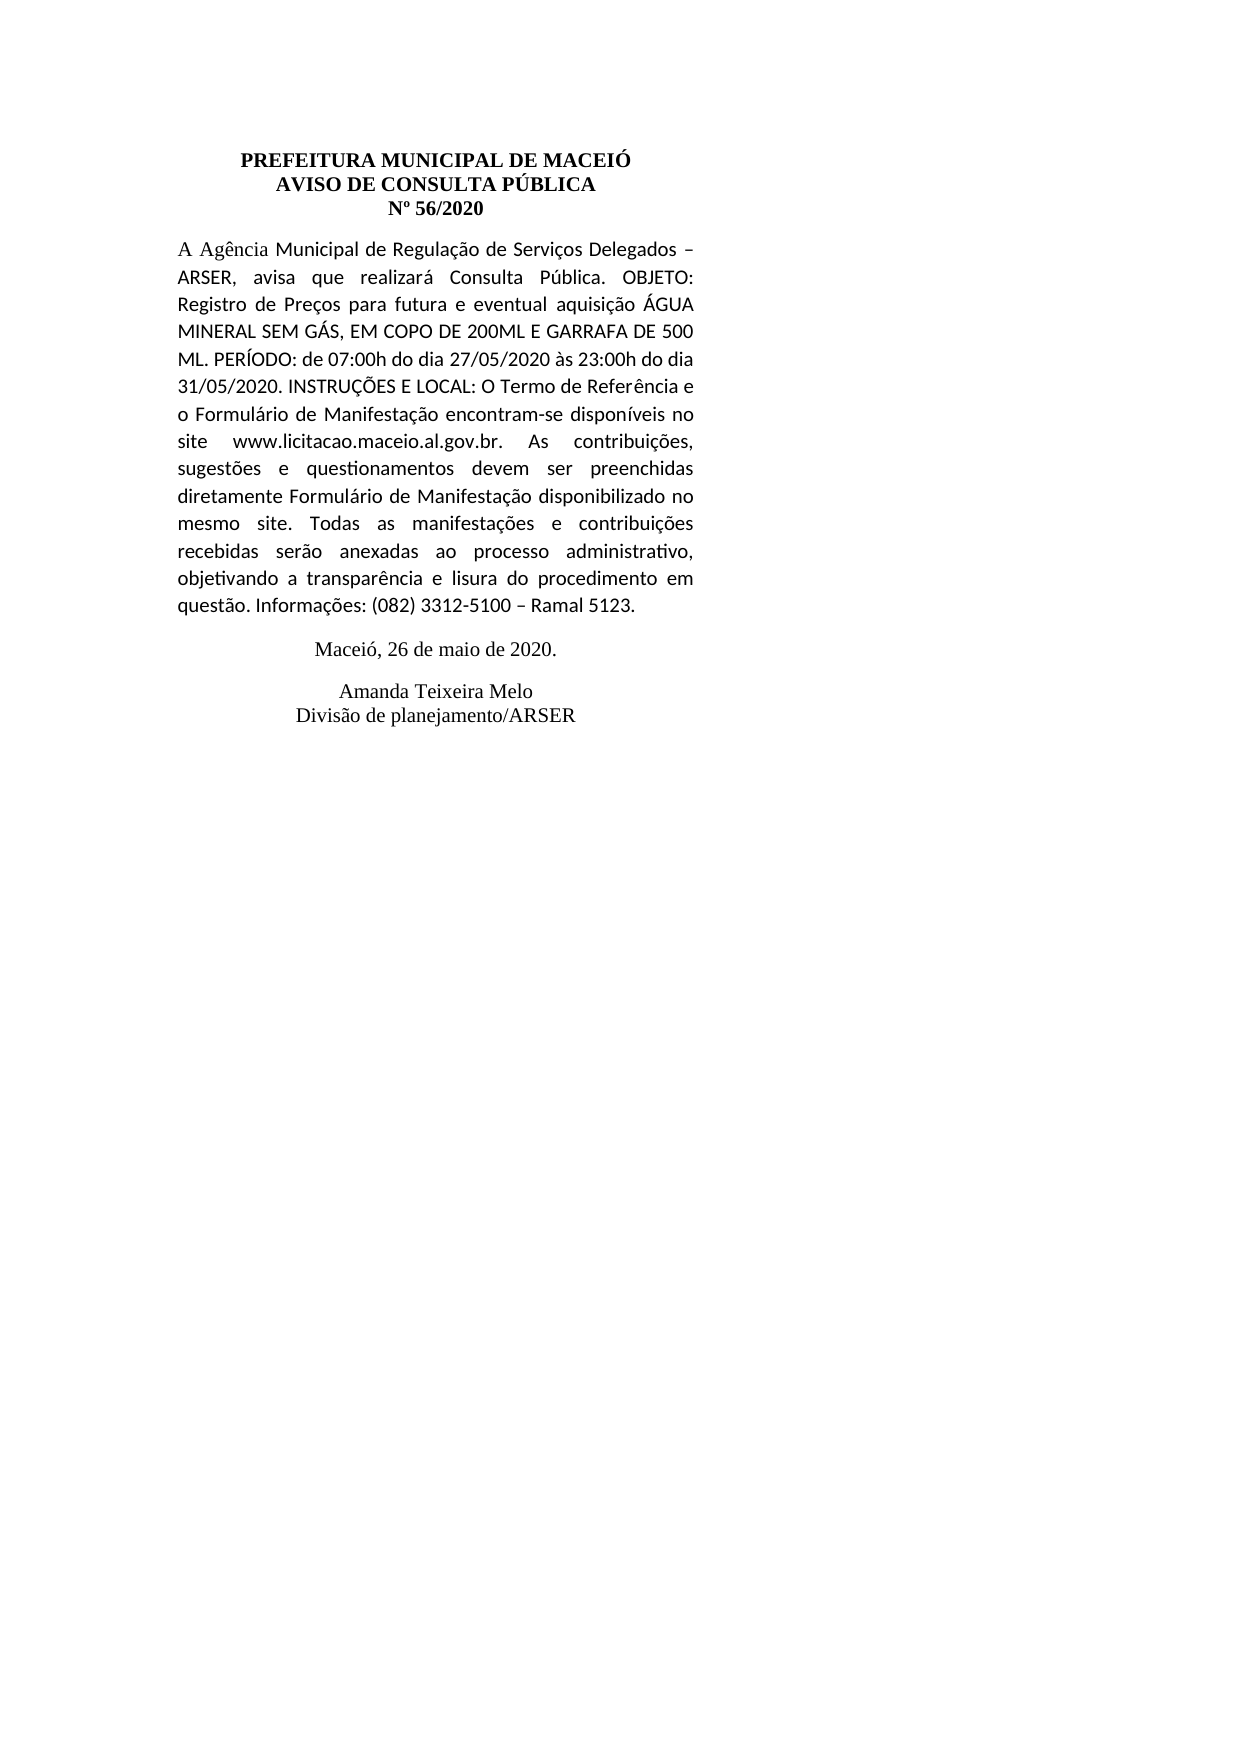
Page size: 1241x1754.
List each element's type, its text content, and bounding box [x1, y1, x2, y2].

text A Agência Municipal de Regulação de Serviços Delegados – ARSER, avisa que realizará Consulta Pública. OBJETO: Registro de Preços para futura e eventual aquisição ÁGUA MINERAL SEM GÁS, EM COPO DE 200ML E GARRAFA DE 500 ML. PERÍODO: de 07:00h do dia 27/05/2020 às 23:00h do dia 31/05/2020. INSTRUÇÕES E LOCAL: O Termo de Referência e o Formulário de Manifestação encontram-se disponíveis no site www.licitacao.maceio.al.gov.br. As contribuições, sugestões e questionamentos devem ser preenchidas diretamente Formulário de Manifestação disponibilizado no mesmo site. Todas as manifestações e contribuições recebidas serão anexadas ao processo administrativo, objetivando a transparência e lisura do procedimento em questão. Informações: (082) 3312-5100 – Ramal 5123. [177, 236, 694, 618]
text Nº 56/2020 [177, 196, 694, 220]
text AVISO DE CONSULTA PÚBLICA [177, 172, 694, 196]
text PREFEITURA MUNICIPAL DE MACEIÓ [177, 148, 694, 172]
text Maceió, 26 de maio de 2020. [177, 637, 694, 661]
text Divisão de planejamento/ARSER [177, 703, 694, 727]
text Amanda Teixeira Melo [177, 679, 694, 703]
